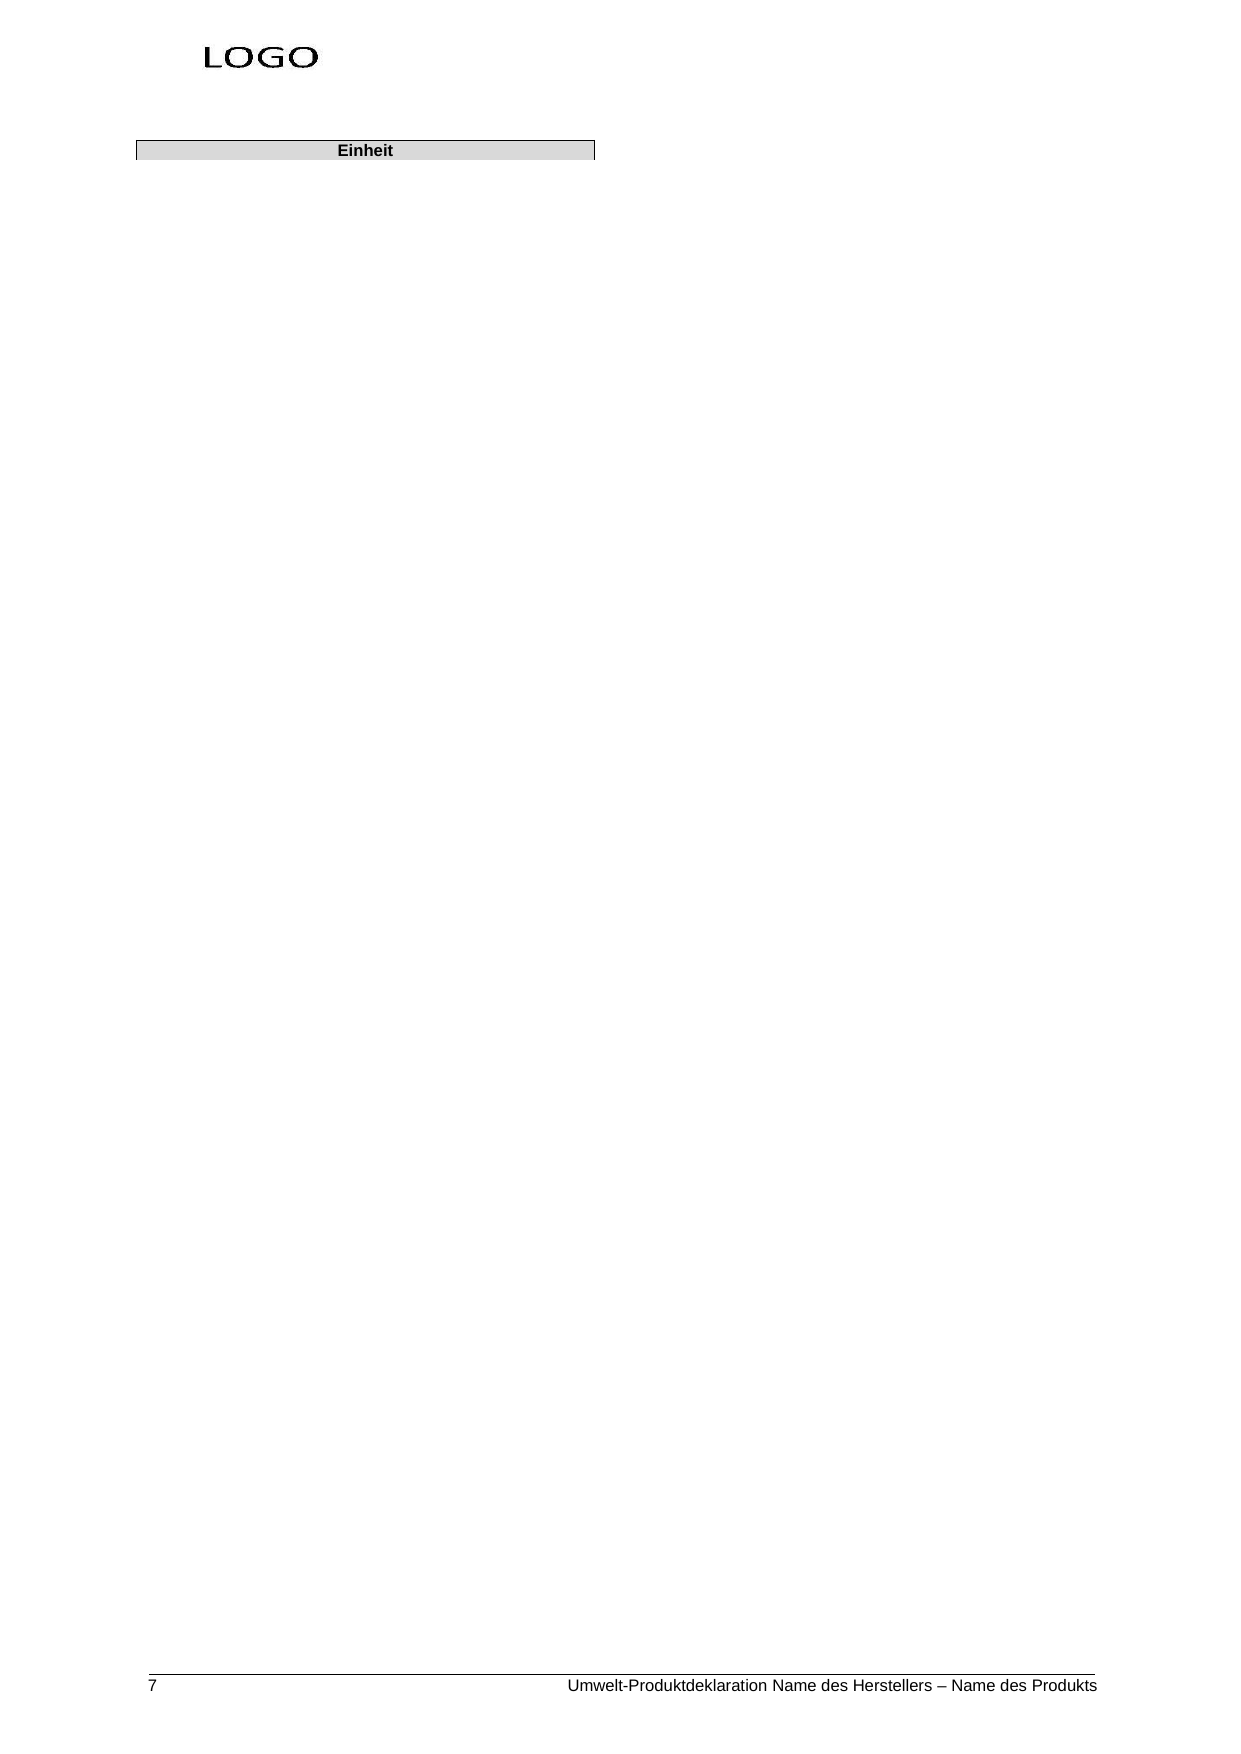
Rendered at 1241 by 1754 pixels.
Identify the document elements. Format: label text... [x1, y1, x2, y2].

table_header Einheit [137, 141, 594, 160]
picture [148, 14, 622, 103]
